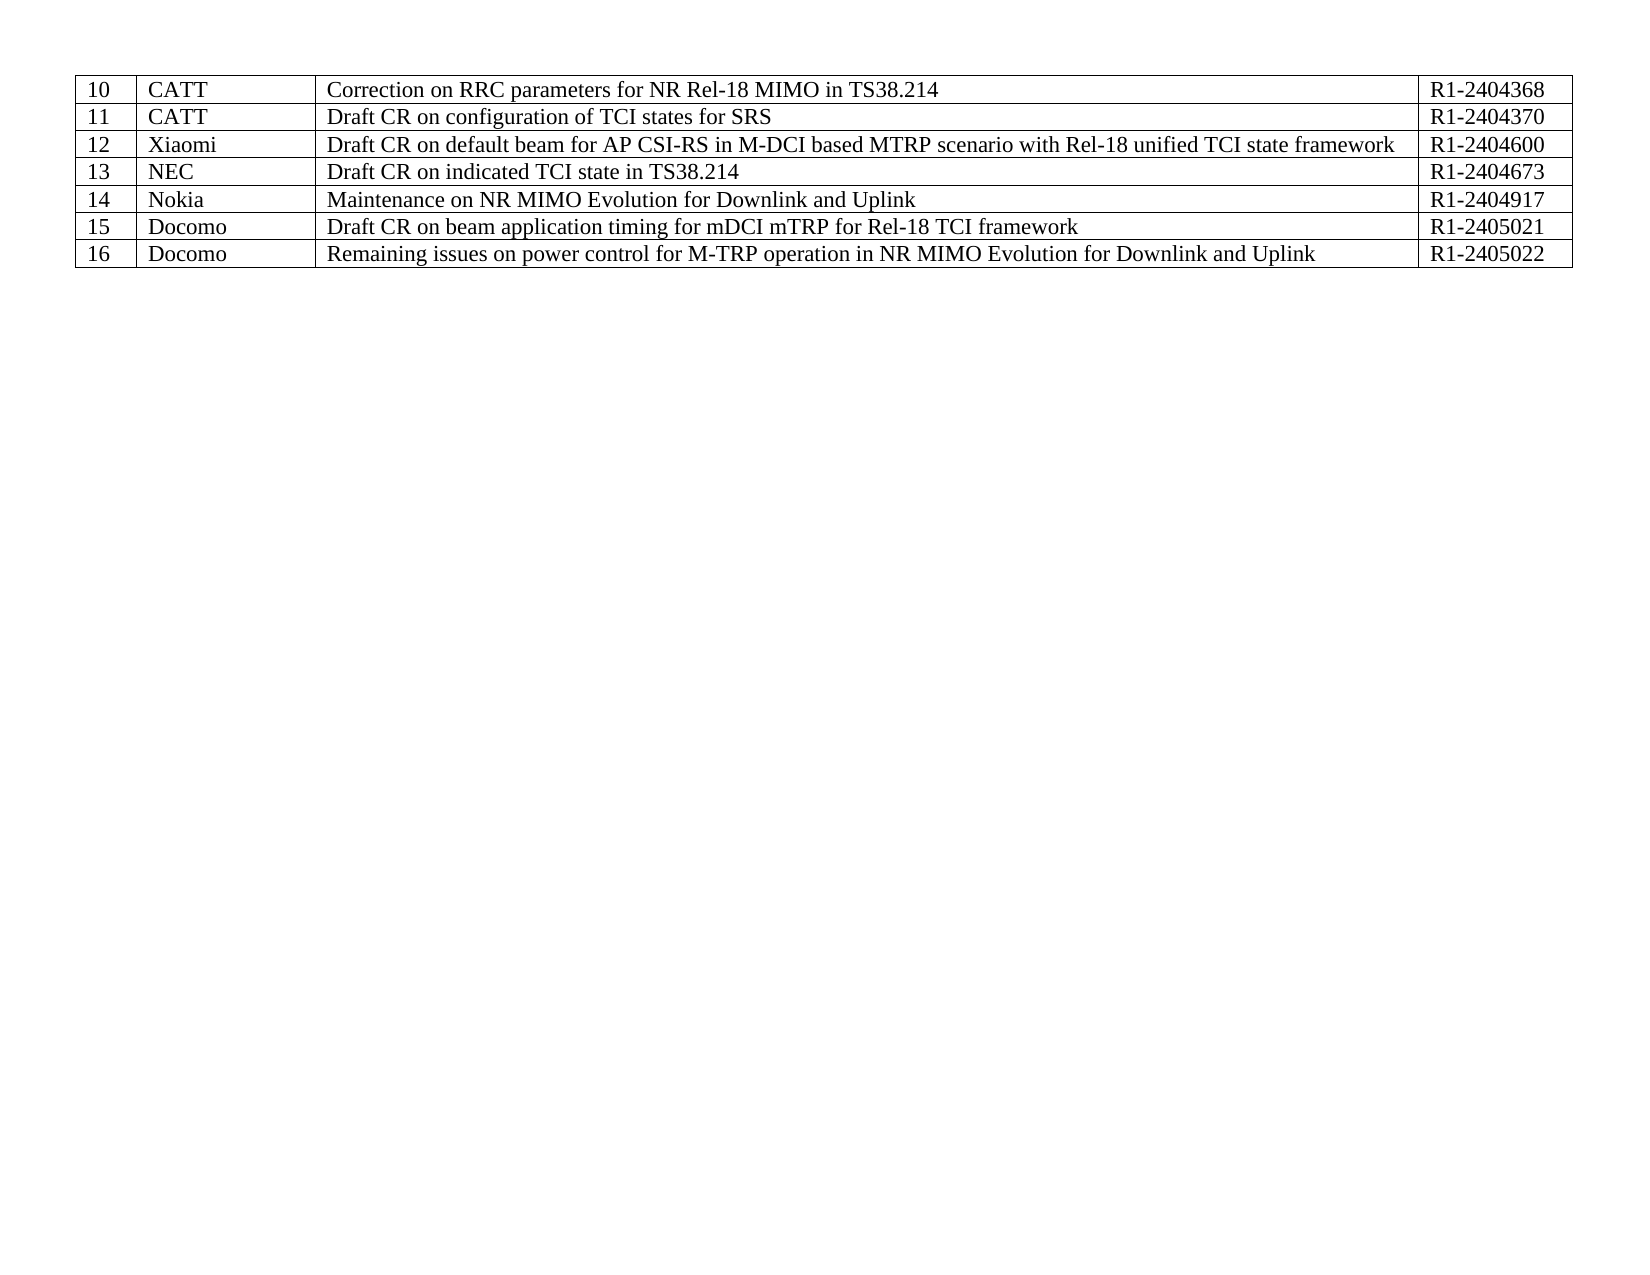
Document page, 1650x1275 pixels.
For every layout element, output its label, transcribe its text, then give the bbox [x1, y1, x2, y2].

table_cell NEC [137, 158, 315, 184]
table_cell Nokia [137, 186, 315, 212]
table_cell 12 [76, 131, 136, 157]
table_cell R1-2404673 [1419, 158, 1572, 184]
table_cell Draft CR on default beam for AP CSI-RS in M-DCI based MTRP scenario with Rel-18 unified TCI state framework [316, 131, 1418, 157]
table_cell 15 [76, 213, 136, 239]
table_cell R1-2404368 [1419, 76, 1572, 102]
table_cell Xiaomi [137, 131, 315, 157]
table_cell Docomo [137, 240, 315, 267]
table_cell Remaining issues on power control for M-TRP operation in NR MIMO Evolution for Downlink and Uplink [316, 240, 1418, 267]
table_cell Maintenance on NR MIMO Evolution for Downlink and Uplink [316, 186, 1418, 212]
table_cell 14 [76, 186, 136, 212]
table_cell R1-2404917 [1419, 186, 1572, 212]
table_cell Draft CR on indicated TCI state in TS38.214 [316, 158, 1418, 184]
table_cell Correction on RRC parameters for NR Rel-18 MIMO in TS38.214 [316, 76, 1418, 102]
table_cell Draft CR on configuration of TCI states for SRS [316, 104, 1418, 130]
table_cell CATT [137, 76, 315, 102]
table_cell Draft CR on beam application timing for mDCI mTRP for Rel-18 TCI framework [316, 213, 1418, 239]
table_cell R1-2404600 [1419, 131, 1572, 157]
table_cell 10 [76, 76, 136, 102]
table_cell 16 [76, 240, 136, 267]
table_cell R1-2404370 [1419, 104, 1572, 130]
table_cell 11 [76, 104, 136, 130]
table_cell R1-2405022 [1419, 240, 1572, 267]
table_cell 13 [76, 158, 136, 184]
table_cell Docomo [137, 213, 315, 239]
table_cell R1-2405021 [1419, 213, 1572, 239]
table_cell CATT [137, 104, 315, 130]
